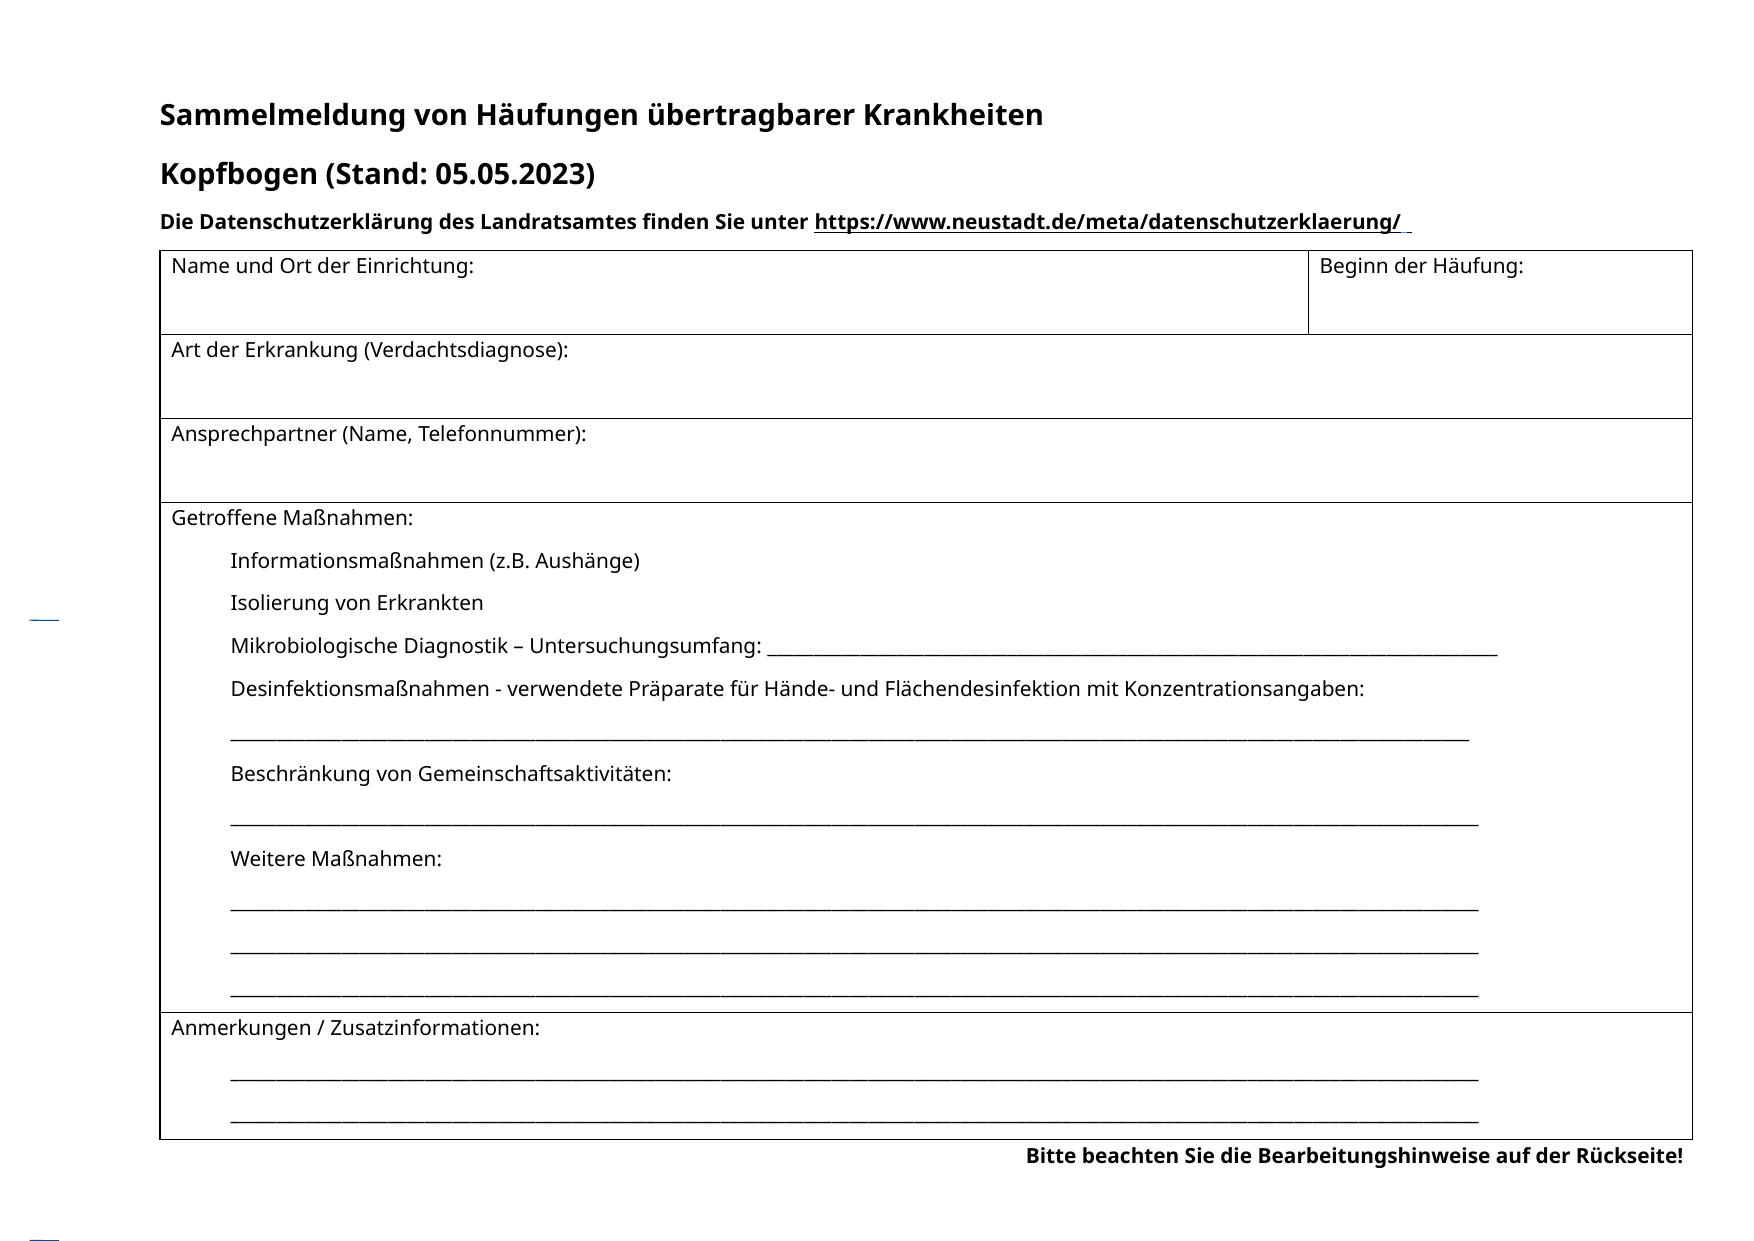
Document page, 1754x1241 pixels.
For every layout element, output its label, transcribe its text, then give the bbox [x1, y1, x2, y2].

table_cell Anmerkungen / Zusatzinformationen: _______________________________________________________________________________________________________________________________________ _______________________________________________________________________________________________________________________________________ [161, 1013, 1692, 1139]
table_header Name und Ort der Einrichtung: [161, 251, 1308, 334]
text Bitte beachten Sie die Bearbeitungshinweise auf der Rückseite! [159, 1140, 1683, 1169]
table_cell Getroffene Maßnahmen: Informationsmaßnahmen (z.B. Aushänge) Isolierung von Erkrankten Mikrobiologische Diagnostik – Untersuchungsumfang: _______________________________________________________________________________ Desinfektionsmaßnahmen - verwendete Präparate für Hände- und Flächendesinfektion mit Konzentrationsangaben: ______________________________________________________________________________________________________________________________________ Beschränkung von Gemeinschaftsaktivitäten: _______________________________________________________________________________________________________________________________________ Weitere Maßnahmen: _______________________________________________________________________________________________________________________________________ _______________________________________________________________________________________________________________________________________ _______________________________________________________________________________________________________________________________________ [161, 503, 1692, 1012]
text Sammelmeldung von Häufungen übertragbarer Krankheiten Kopfbogen (Stand: 05.05.2023) Die Datenschutzerklärung des Landratsamtes finden Sie unter https://www.neustadt.de/meta/datenschutzerklaerung/ [159, 94, 1683, 236]
table_cell Ansprechpartner (Name, Telefonnummer): [161, 419, 1692, 502]
table_header Beginn der Häufung: [1309, 251, 1692, 334]
table_cell Art der Erkrankung (Verdachtsdiagnose): [161, 335, 1692, 418]
